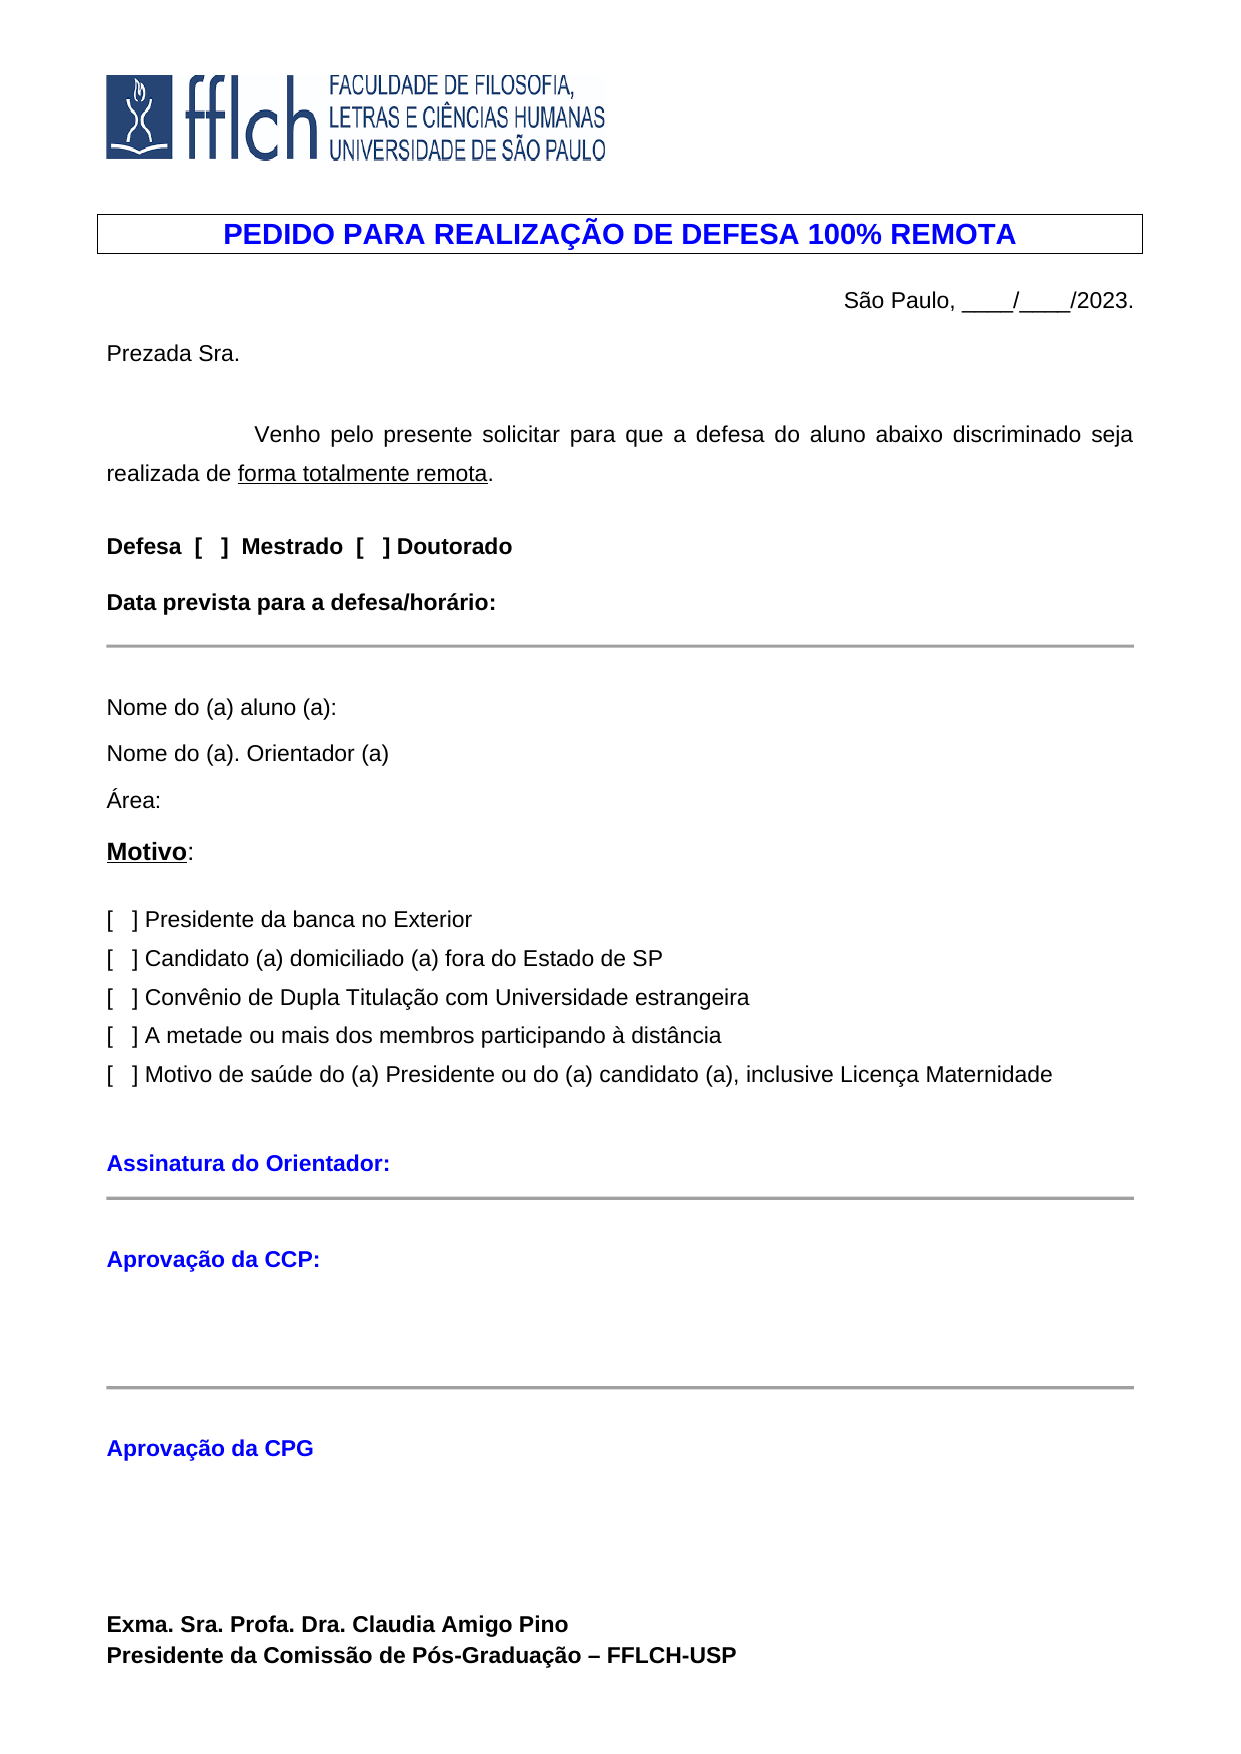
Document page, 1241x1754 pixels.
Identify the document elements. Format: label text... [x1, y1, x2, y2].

text [ ] Motivo de saúde do (a) Presidente ou do (a) candidato (a), inclusive Licença Maternidade [106, 1061, 1134, 1088]
text Aprovação da CPG [106, 1435, 1134, 1461]
text [ ] Convênio de Dupla Titulação com Universidade estrangeira [106, 983, 1134, 1010]
text Prezada Sra. [106, 340, 1134, 366]
picture [106, 75, 605, 161]
text Defesa [ ] Mestrado [ ] Doutorado [106, 533, 1134, 559]
text PEDIDO PARA REALIZAÇÃO DE DEFESA 100% REMOTA [98, 215, 1142, 253]
text Data prevista para a defesa/horário: [106, 589, 1134, 616]
text Nome do (a) aluno (a): [106, 693, 1134, 720]
text Assinatura do Orientador: [106, 1150, 1134, 1176]
text [ ] Presidente da banca no Exterior [106, 906, 1134, 932]
text Venho pelo presente solicitar para que a defesa do aluno abaixo discriminado seja realizada de forma totalmente remota. [106, 421, 1134, 487]
text Motivo: [106, 837, 1134, 866]
text Aprovação da CCP: [106, 1246, 1134, 1272]
text Nome do (a). Orientador (a) [106, 740, 1134, 767]
text Área: [106, 787, 1134, 813]
text São Paulo, ____/____/2023. [106, 287, 1134, 314]
text [ ] A metade ou mais dos membros participando à distância [106, 1022, 1134, 1049]
text [ ] Candidato (a) domiciliado (a) fora do Estado de SP [106, 945, 1134, 971]
